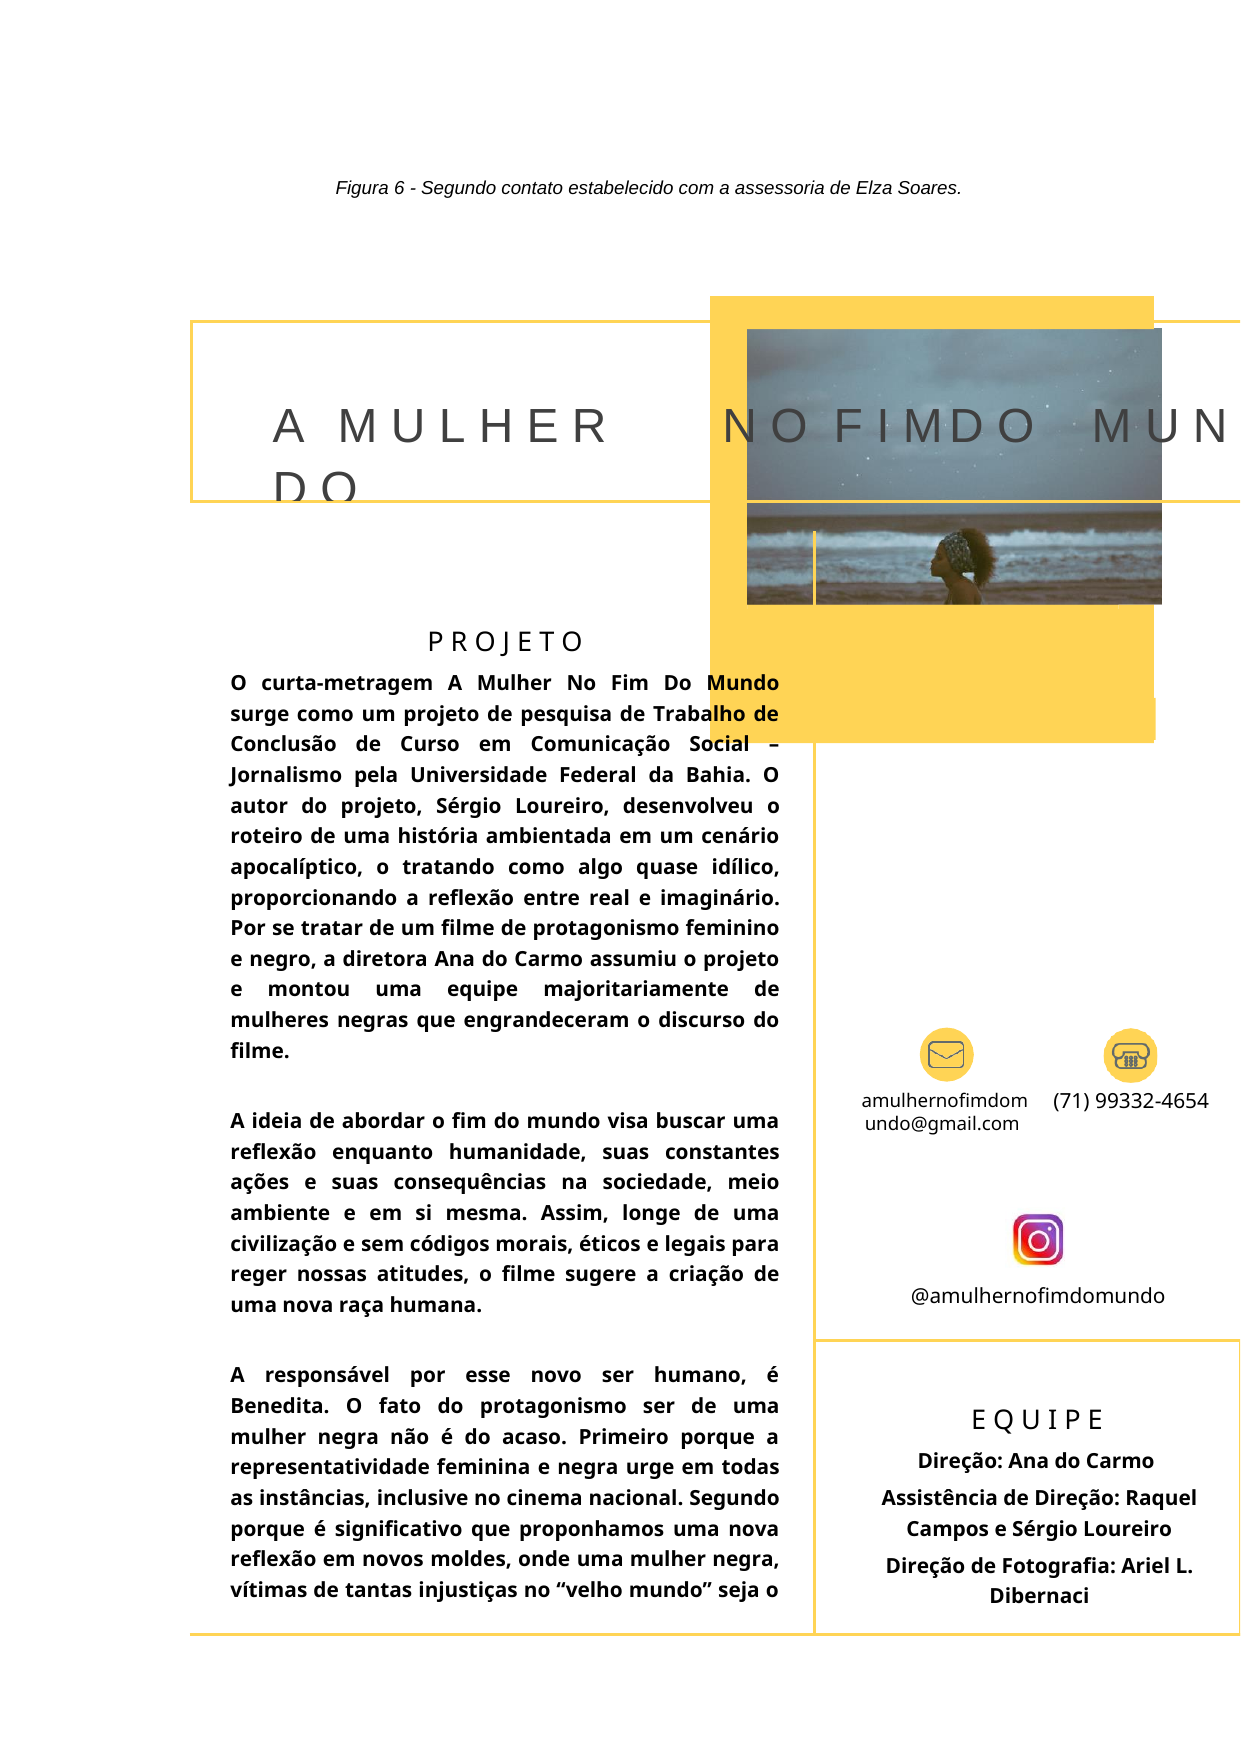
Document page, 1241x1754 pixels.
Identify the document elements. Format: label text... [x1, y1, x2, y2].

text Figura 6 - Segundo contato estabelecido com a assessoria de Elza Soares. [177, 177, 1122, 199]
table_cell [816, 1342, 1239, 1633]
picture [747, 503, 1162, 531]
picture [928, 1041, 964, 1068]
picture [747, 328, 1162, 500]
picture [1005, 1207, 1066, 1268]
picture [1103, 1028, 1158, 1083]
table_header P R O J E T O O curta-metragem A Mulher No Fim Do Mundo surge como um projeto de pesquisa de Trabalho de Conclusão de Curso em Comunicação Social – Jornalismo pela Universidade Federal da Bahia. O autor do projeto, Sérgio Loureiro, desenvolveu o roteiro de uma história ambientada em um cenário apocalíptico, o tratando como algo quase idílico, proporcionando a reflexão entre real e imaginário. Por se tratar de um filme de protagonismo feminino e negro, a diretora Ana do Carmo assumiu o projeto e montou uma equipe majoritariamente de mulheres negras que engrandeceram o discurso do filme. A ideia de abordar o fim do mundo visa buscar uma reflexão enquanto humanidade, suas constantes ações e suas consequências na sociedade, meio ambiente e em si mesma. Assim, longe de uma civilização e sem códigos morais, éticos e legais para reger nossas atitudes, o filme sugere a criação de uma nova raça humana. A responsável por esse novo ser humano, é Benedita. O fato do protagonismo ser de uma mulher negra não é do acaso. Primeiro porque a representatividade feminina e negra urge em todas as instâncias, inclusive no cinema nacional. Segundo porque é significativo que proponhamos uma nova reflexão em novos moldes, onde uma mulher negra, vítimas de tantas injustiças no “velho mundo” seja o rosto do “novo mundo”. Além disso, há a clara influência do álbum “A Mulher Do Fim Do Mundo” (2015), da cantora Elza Soares. A vida e obra de Elza é uma referência na construção da representatividade feminina e negra não somente de Benedita, mas como de muitas mulheres pelo Brasil, ao longo dos últimos anos. Dar voz à essa história de luta e resistência é o principal objetivo do filme. [190, 531, 813, 1633]
table_header amulhernofimdom (71) 99332-4654 undo@gmail.com @amulhernofimdomundo [816, 531, 1240, 1339]
